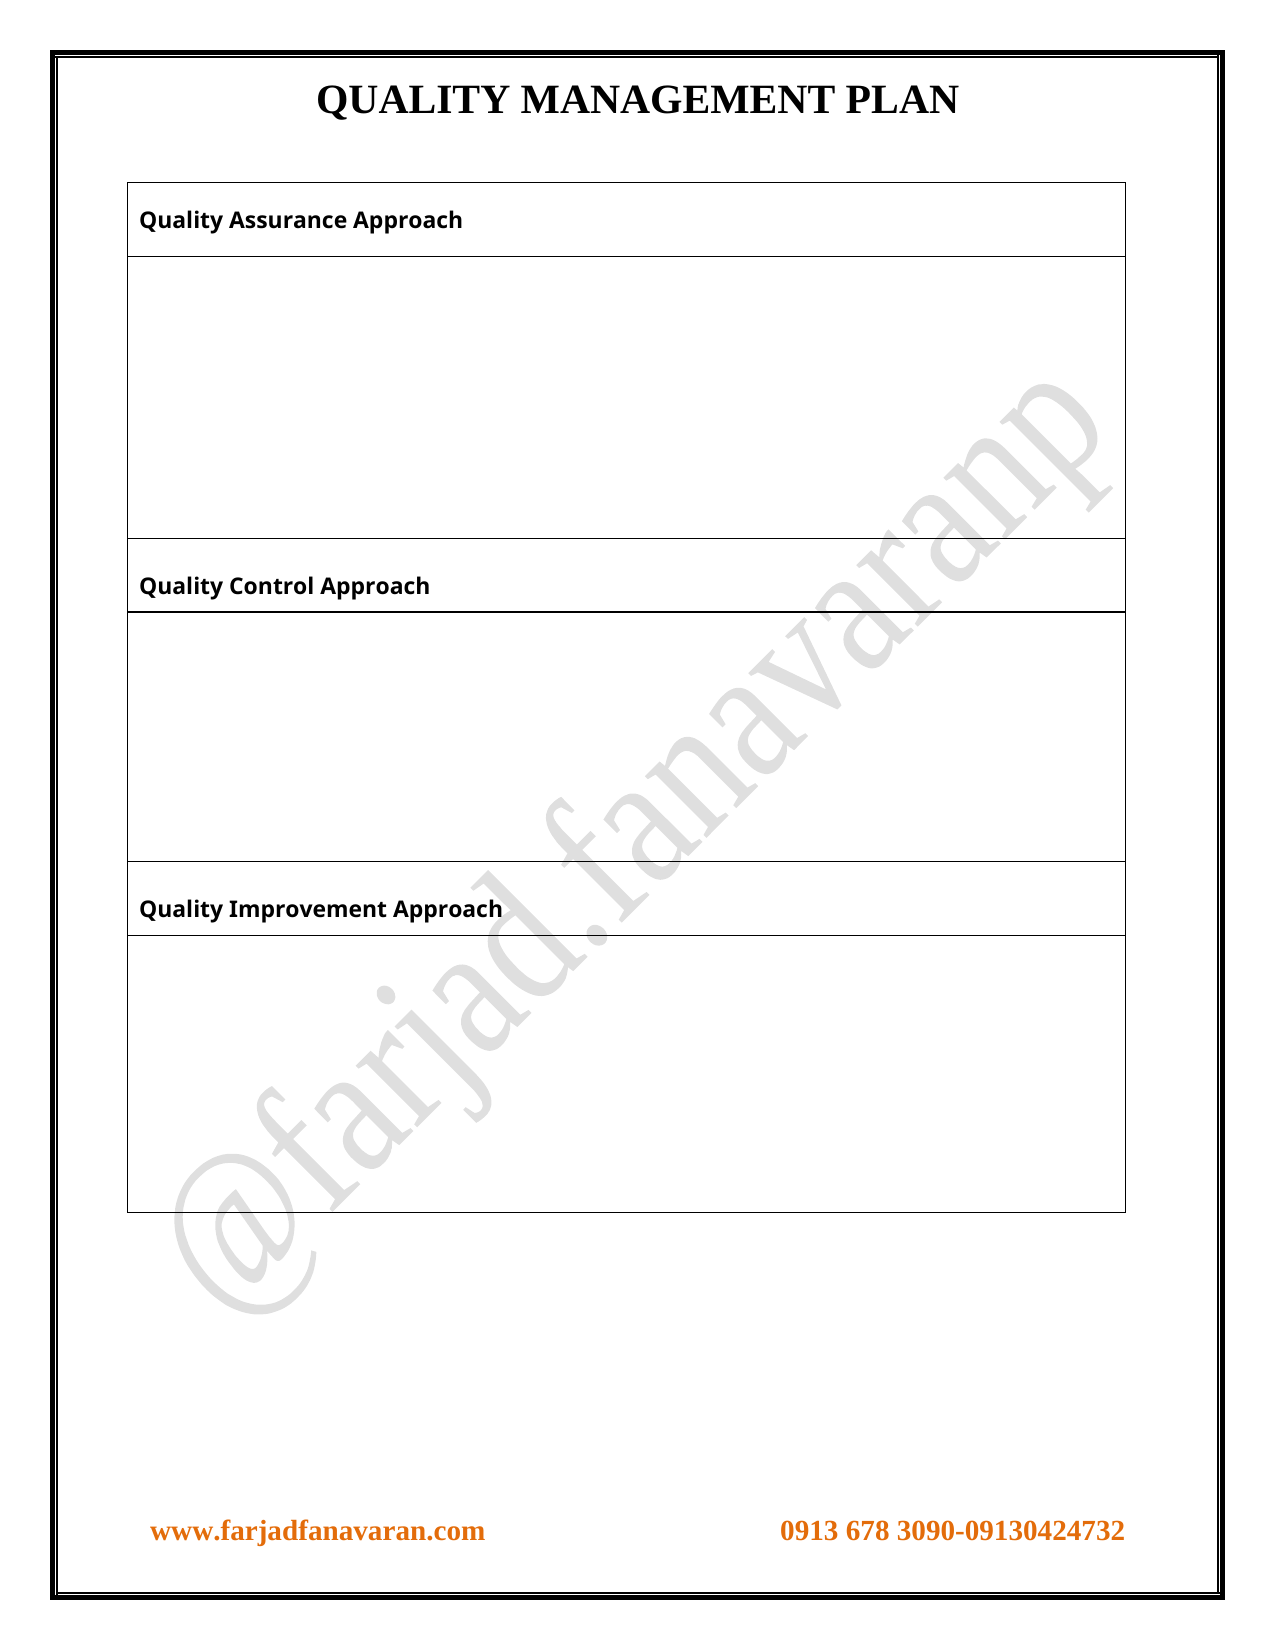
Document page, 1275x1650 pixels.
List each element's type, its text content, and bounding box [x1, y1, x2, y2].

table_cell [128, 257, 1125, 537]
table_header Quality Assurance Approach [128, 183, 1125, 256]
table_cell [128, 613, 1125, 861]
table_cell Quality Improvement Approach [128, 862, 1125, 935]
table_cell [128, 936, 1125, 1212]
table_cell Quality Control Approach [128, 539, 1125, 611]
